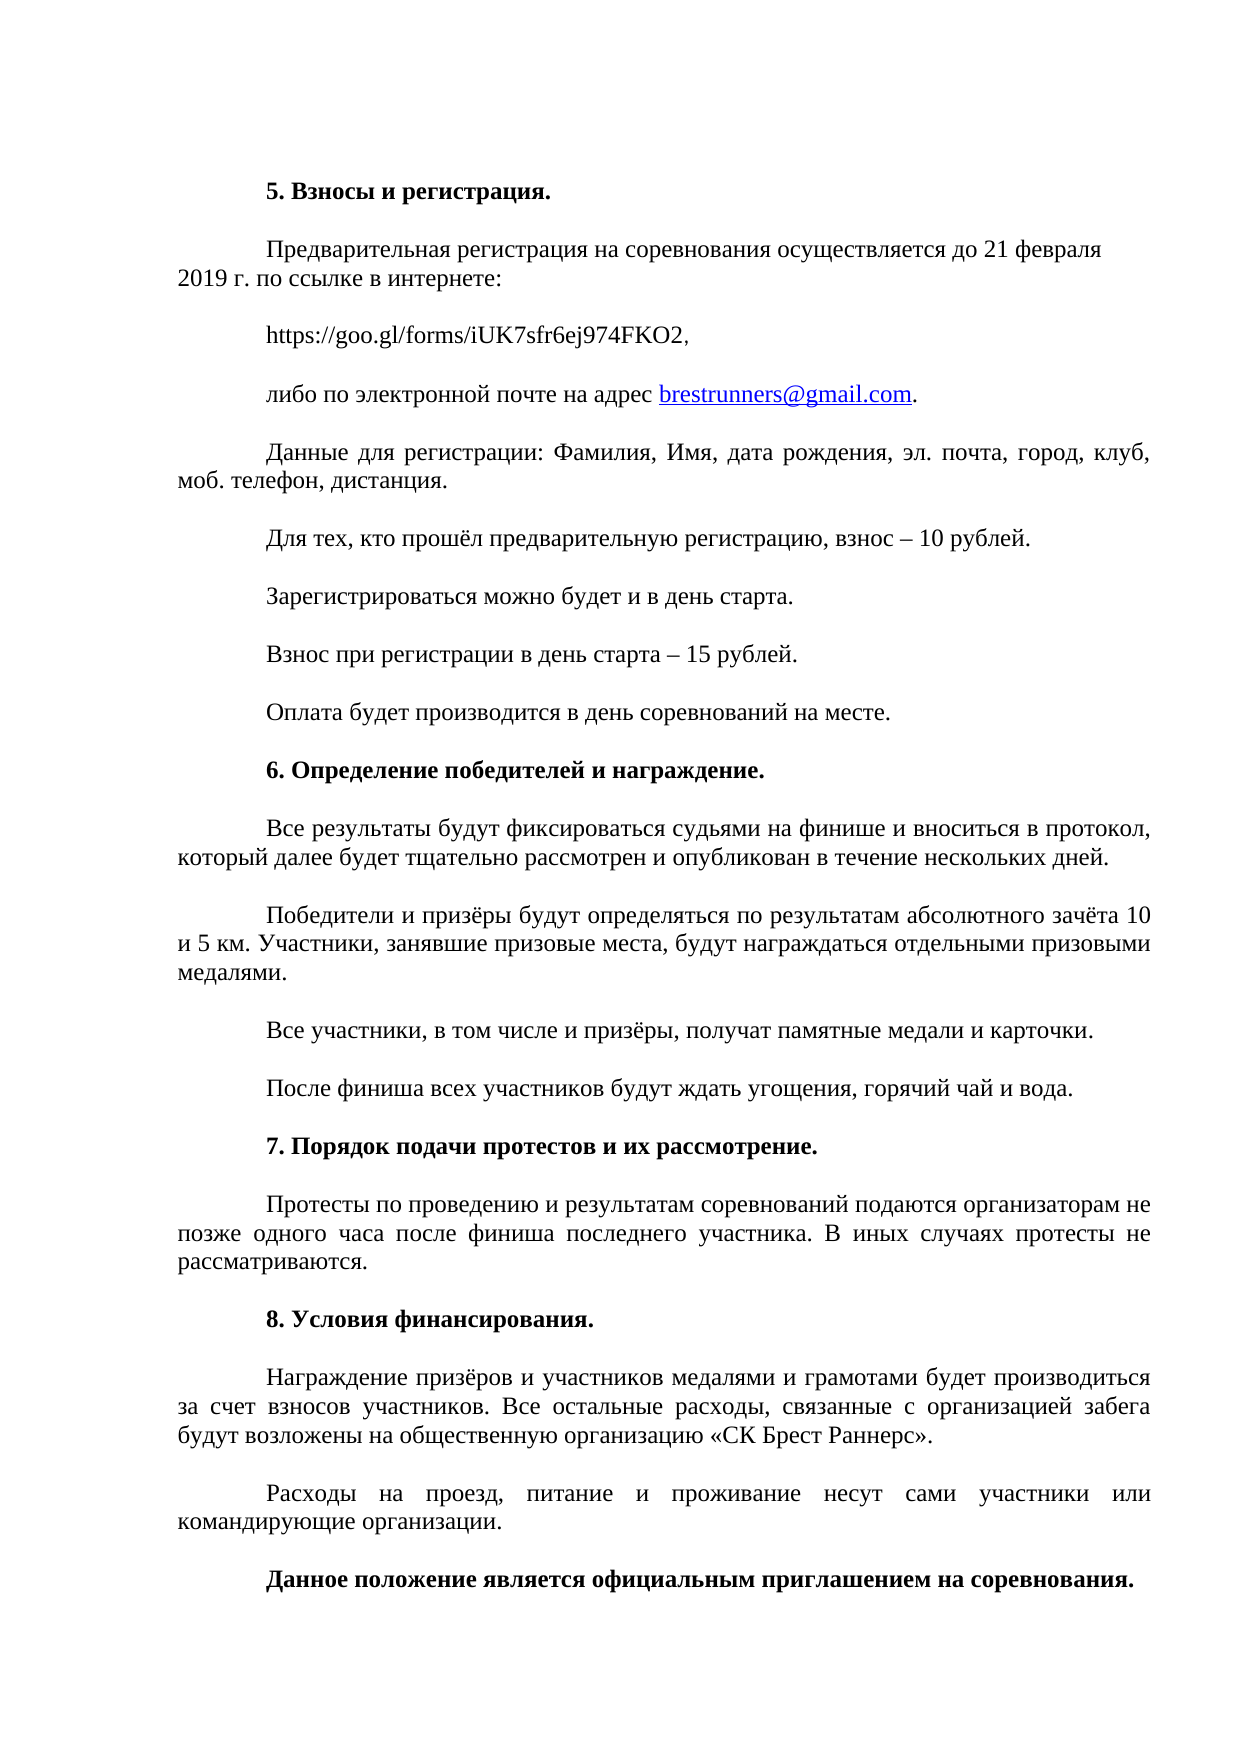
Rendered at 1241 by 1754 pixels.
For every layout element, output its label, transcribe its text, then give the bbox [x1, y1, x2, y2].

text 8. Условия финансирования. [177, 1304, 1152, 1333]
text 5. Взносы и регистрация. [177, 176, 1152, 205]
text Все результаты будут фиксироваться судьями на финише и вноситься в протокол, который далее будет тщательно рассмотрен и опубликован в течение нескольких дней. [177, 813, 1152, 871]
text 7. Порядок подачи протестов и их рассмотрение. [177, 1131, 1152, 1160]
text Зарегистрироваться можно будет и в день старта. [177, 581, 1152, 610]
text Все участники, в том числе и призёры, получат памятные медали и карточки. [177, 1015, 1152, 1044]
text После финиша всех участников будут ждать угощения, горячий чай и вода. [177, 1073, 1152, 1102]
text Данное положение является официальным приглашением на соревнования. [177, 1564, 1152, 1593]
text либо по электронной почте на адрес brestrunners@gmail.com. [177, 379, 1152, 408]
text https://goo.gl/forms/iUK7sfr6ej974FKO2, [177, 321, 1152, 350]
text Для тех, кто прошёл предварительную регистрацию, взнос – 10 рублей. [177, 523, 1152, 552]
text Оплата будет производится в день соревнований на месте. [177, 697, 1152, 726]
text Победители и призёры будут определяться по результатам абсолютного зачёта 10 и 5 км. Участники, занявшие призовые места, будут награждаться отдельными призовыми медалями. [177, 900, 1152, 986]
text 6. Определение победителей и награждение. [177, 755, 1152, 784]
text Расходы на проезд, питание и проживание несут сами участники или командирующие организации. [177, 1478, 1152, 1535]
text Взнос при регистрации в день старта – 15 рублей. [177, 639, 1152, 668]
text Предварительная регистрация на соревнования осуществляется до 21 февраля 2019 г. по ссылке в интернете: [177, 234, 1152, 291]
text Награждение призёров и участников медалями и грамотами будет производиться за счет взносов участников. Все остальные расходы, связанные с организацией забега будут возложены на общественную организацию «СК Брест Раннерс». [177, 1362, 1152, 1448]
text Данные для регистрации: Фамилия, Имя, дата рождения, эл. почта, город, клуб, моб. телефон, дистанция. [177, 437, 1152, 494]
text Протесты по проведению и результатам соревнований подаются организаторам не позже одного часа после финиша последнего участника. В иных случаях протесты не рассматриваются. [177, 1189, 1152, 1275]
